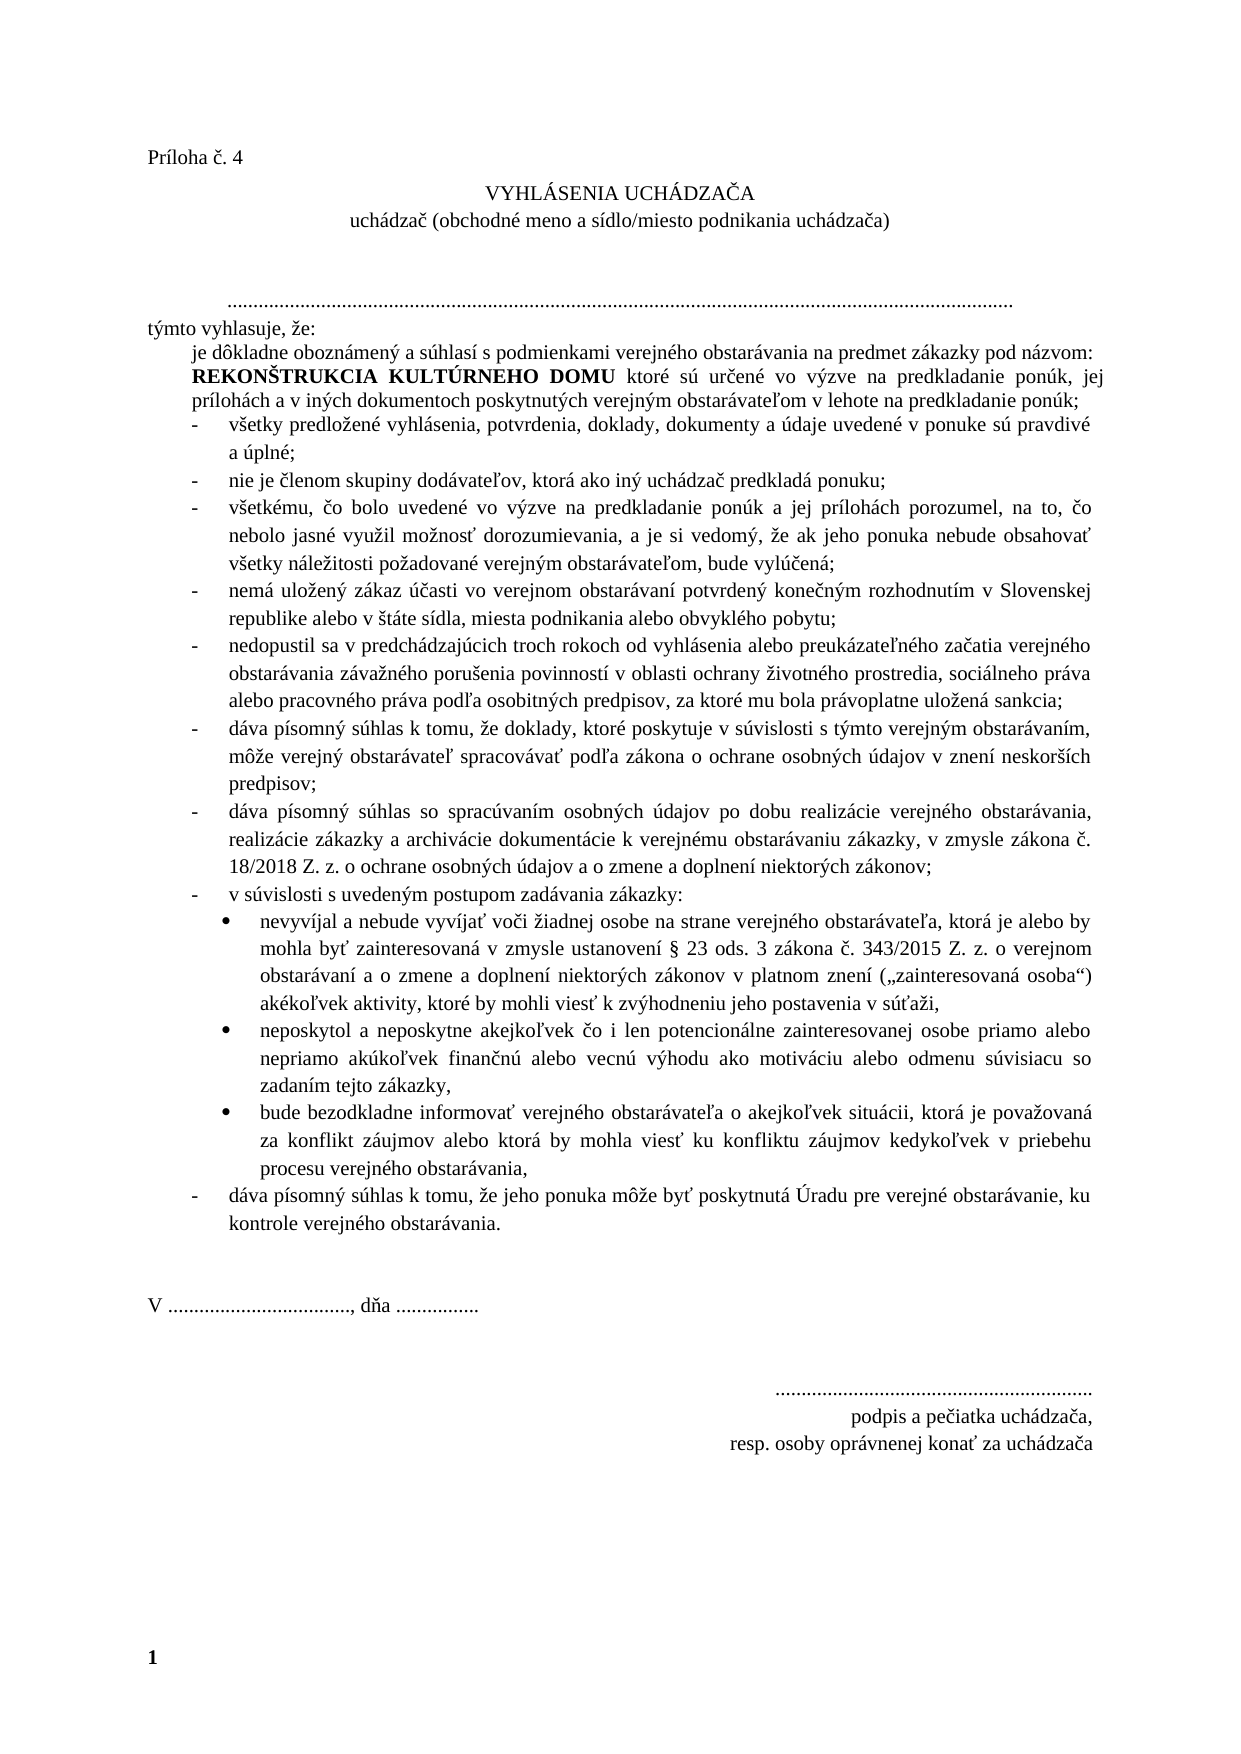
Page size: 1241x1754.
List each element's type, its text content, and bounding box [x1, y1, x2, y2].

list dáva písomný súhlas so spracúvaním osobných údajov po dobu realizácie verejného obstarávania, realizácie zákazky a archivácie dokumentácie k verejnému obstarávaniu zákazky, v zmysle zákona č. 18/2018 Z. z. o ochrane osobných údajov a o zmene a doplnení niektorých zákonov; [191, 799, 1092, 878]
text REKONŠTRUKCIA KULTÚRNEHO DOMU ktoré sú určené vo výzve na predkladanie ponúk, jej prílohách a v iných dokumentoch poskytnutých verejným obstarávateľom v lehote na predkladanie ponúk; [192, 364, 1105, 412]
text ....................................................................................................................................................... [227, 288, 1105, 312]
text je dôkladne oboznámený a súhlasí s podmienkami verejného obstarávania na predmet zákazky pod názvom: [192, 340, 1105, 364]
list všetkému, čo bolo uvedené vo výzve na predkladanie ponúk a jej prílohách porozumel, na to, čo nebolo jasné využil možnosť dorozumievania, a je si vedomý, že ak jeho ponuka nebude obsahovať všetky náležitosti požadované verejným obstarávateľom, bude vylúčená; [191, 495, 1093, 574]
text ............................................................. [775, 1376, 1105, 1400]
list nemá uložený zákaz účasti vo verejnom obstarávaní potvrdený konečným rozhodnutím v Slovenskej republike alebo v štáte sídla, miesta podnikania alebo obvyklého pobytu; [191, 578, 1092, 630]
list nedopustil sa v predchádzajúcich troch rokoch od vyhlásenia alebo preukázateľného začatia verejného obstarávania závažného porušenia povinností v oblasti ochrany životného prostredia, sociálneho práva alebo pracovného práva podľa osobitných predpisov, za ktoré mu bola právoplatne uložená sankcia; [191, 633, 1092, 712]
text podpis a pečiatka uchádzača, resp. osoby oprávnenej konať za uchádzača [730, 1404, 1094, 1455]
text 1 [147, 1645, 1105, 1669]
text VYHLÁSENIA UCHÁDZAČA [348, 180, 892, 204]
list dáva písomný súhlas k tomu, že jeho ponuka môže byť poskytnutá Úradu pre verejné obstarávanie, ku kontrole verejného obstarávania. [191, 1183, 1092, 1235]
list nie je členom skupiny dodávateľov, ktorá ako iný uchádzač predkladá ponuku; [191, 468, 1105, 492]
list neposkytol a neposkytne akejkoľvek čo i len potencionálne zainteresovanej osobe priamo alebo nepriamo akúkoľvek finančnú alebo vecnú výhodu ako motiváciu alebo odmenu súvisiacu so zadaním tejto zákazky, [222, 1018, 1092, 1097]
list nevyvíjal a nebude vyvíjať voči žiadnej osobe na strane verejného obstarávateľa, ktorá je alebo by mohla byť zainteresovaná v zmysle ustanovení § 23 ods. 3 zákona č. 343/2015 Z. z. o verejnom obstarávaní a o zmene a doplnení niektorých zákonov v platnom znení („zainteresovaná osoba“) akékoľvek aktivity, ktoré by mohli viesť k zvýhodneniu jeho postavenia v súťaži, [222, 909, 1093, 1014]
text V ..................................., dňa ................ [147, 1293, 1105, 1317]
list všetky predložené vyhlásenia, potvrdenia, doklady, dokumenty a údaje uvedené v ponuke sú pravdivé a úplné; [191, 412, 1092, 464]
text uchádzač (obchodné meno a sídlo/miesto podnikania uchádzača) [348, 208, 892, 232]
text týmto vyhlasuje, že: [147, 316, 1105, 340]
list dáva písomný súhlas k tomu, že doklady, ktoré poskytuje v súvislosti s týmto verejným obstarávaním, môže verejný obstarávateľ spracovávať podľa zákona o ochrane osobných údajov v znení neskorších predpisov; [191, 716, 1092, 795]
list bude bezodkladne informovať verejného obstarávateľa o akejkoľvek situácii, ktorá je považovaná za konflikt záujmov alebo ktorá by mohla viesť ku konfliktu záujmov kedykoľvek v priebehu procesu verejného obstarávania, [222, 1100, 1092, 1179]
text Príloha č. 4 [147, 145, 247, 169]
list v súvislosti s uvedeným postupom zadávania zákazky: [191, 882, 1105, 906]
